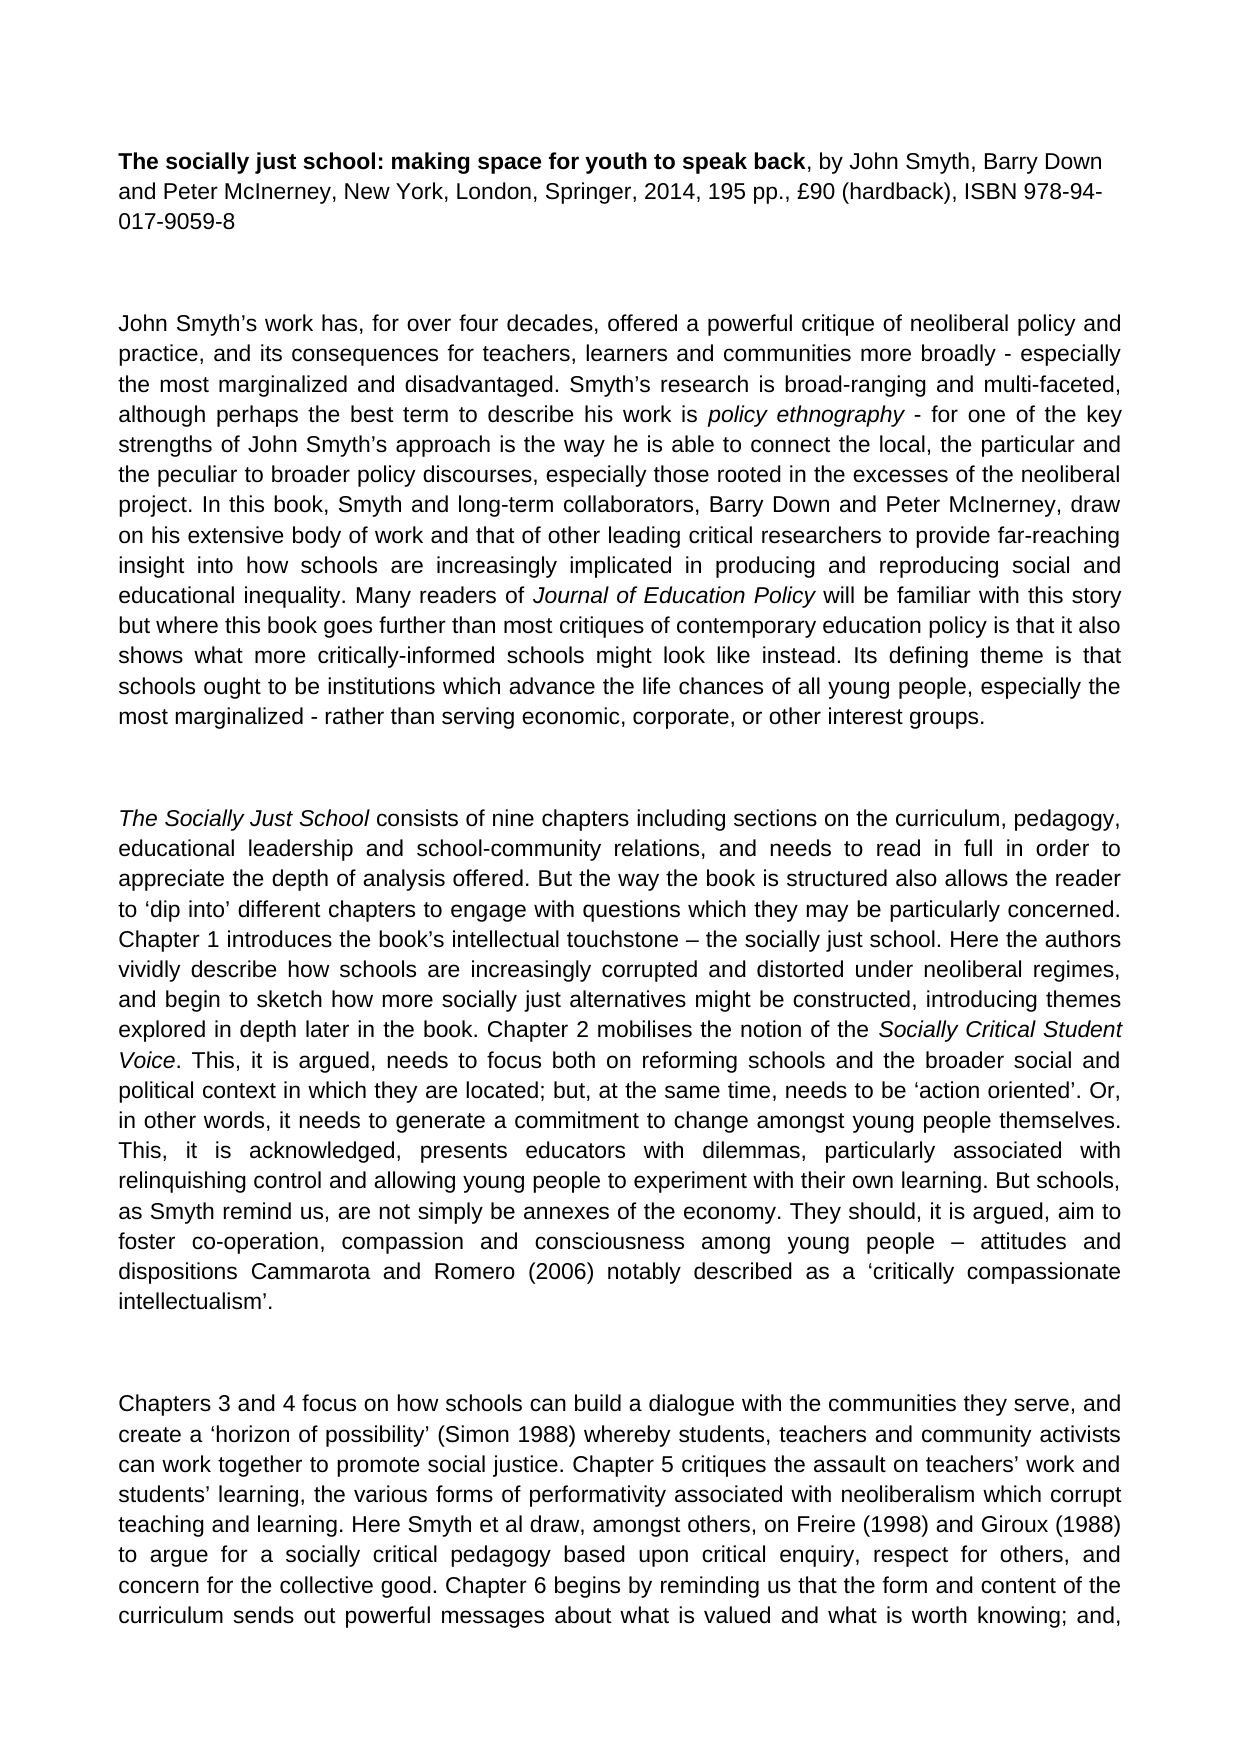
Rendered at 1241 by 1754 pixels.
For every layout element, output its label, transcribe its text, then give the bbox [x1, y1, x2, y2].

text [118, 1390, 1122, 1628]
text John Smyth’s work has, for over four decades, offered a powerful critique of neoliberal policy and practice, and its consequences for teachers, learners and communities more broadly - especially the most marginalized and disadvantaged. Smyth’s research is broad-ranging and multi-faceted, although perhaps the best term to describe his work is policy ethnography - for one of the key strengths of John Smyth’s approach is the way he is able to connect the local, the particular and the peculiar to broader policy discourses, especially those rooted in the excesses of the neoliberal project. In this book, Smyth and long-term collaborators, Barry Down and Peter McInerney, draw on his extensive body of work and that of other leading critical researchers to provide far-reaching insight into how schools are increasingly implicated in producing and reproducing social and educational inequality. Many readers of Journal of Education Policy will be familiar with this story but where this book goes further than most critiques of contemporary education policy is that it also shows what more critically-informed schools might look like instead. Its defining theme is that schools ought to be institutions which advance the life chances of all young people, especially the most marginalized - rather than serving economic, corporate, or other interest groups. [118, 310, 1122, 729]
text The socially just school: making space for youth to speak back, by John Smyth, Barry Down and Peter McInerney, New York, London, Springer, 2014, 195 pp., £90 (hardback), ISBN 978-94-017-9059-8 [118, 148, 1122, 234]
text The Socially Just School consists of nine chapters including sections on the curriculum, pedagogy, educational leadership and school-community relations, and needs to read in full in order to appreciate the depth of analysis offered. But the way the book is structured also allows the reader to ‘dip into’ different chapters to engage with questions which they may be particularly concerned. Chapter 1 introduces the book’s intellectual touchstone – the socially just school. Here the authors vividly describe how schools are increasingly corrupted and distorted under neoliberal regimes, and begin to sketch how more socially just alternatives might be constructed, introducing themes explored in depth later in the book. Chapter 2 mobilises the notion of the Socially Critical Student Voice. This, it is argued, needs to focus both on reforming schools and the broader social and political context in which they are located; but, at the same time, needs to be ‘action oriented’. Or, in other words, it needs to generate a commitment to change amongst young people themselves. This, it is acknowledged, presents educators with dilemmas, particularly associated with relinquishing control and allowing young people to experiment with their own learning. But schools, as Smyth remind us, are not simply be annexes of the economy. They should, it is argued, aim to foster co-operation, compassion and consciousness among young people – attitudes and dispositions Cammarota and Romero (2006) notably described as a ‘critically compassionate intellectualism’. [118, 805, 1122, 1315]
